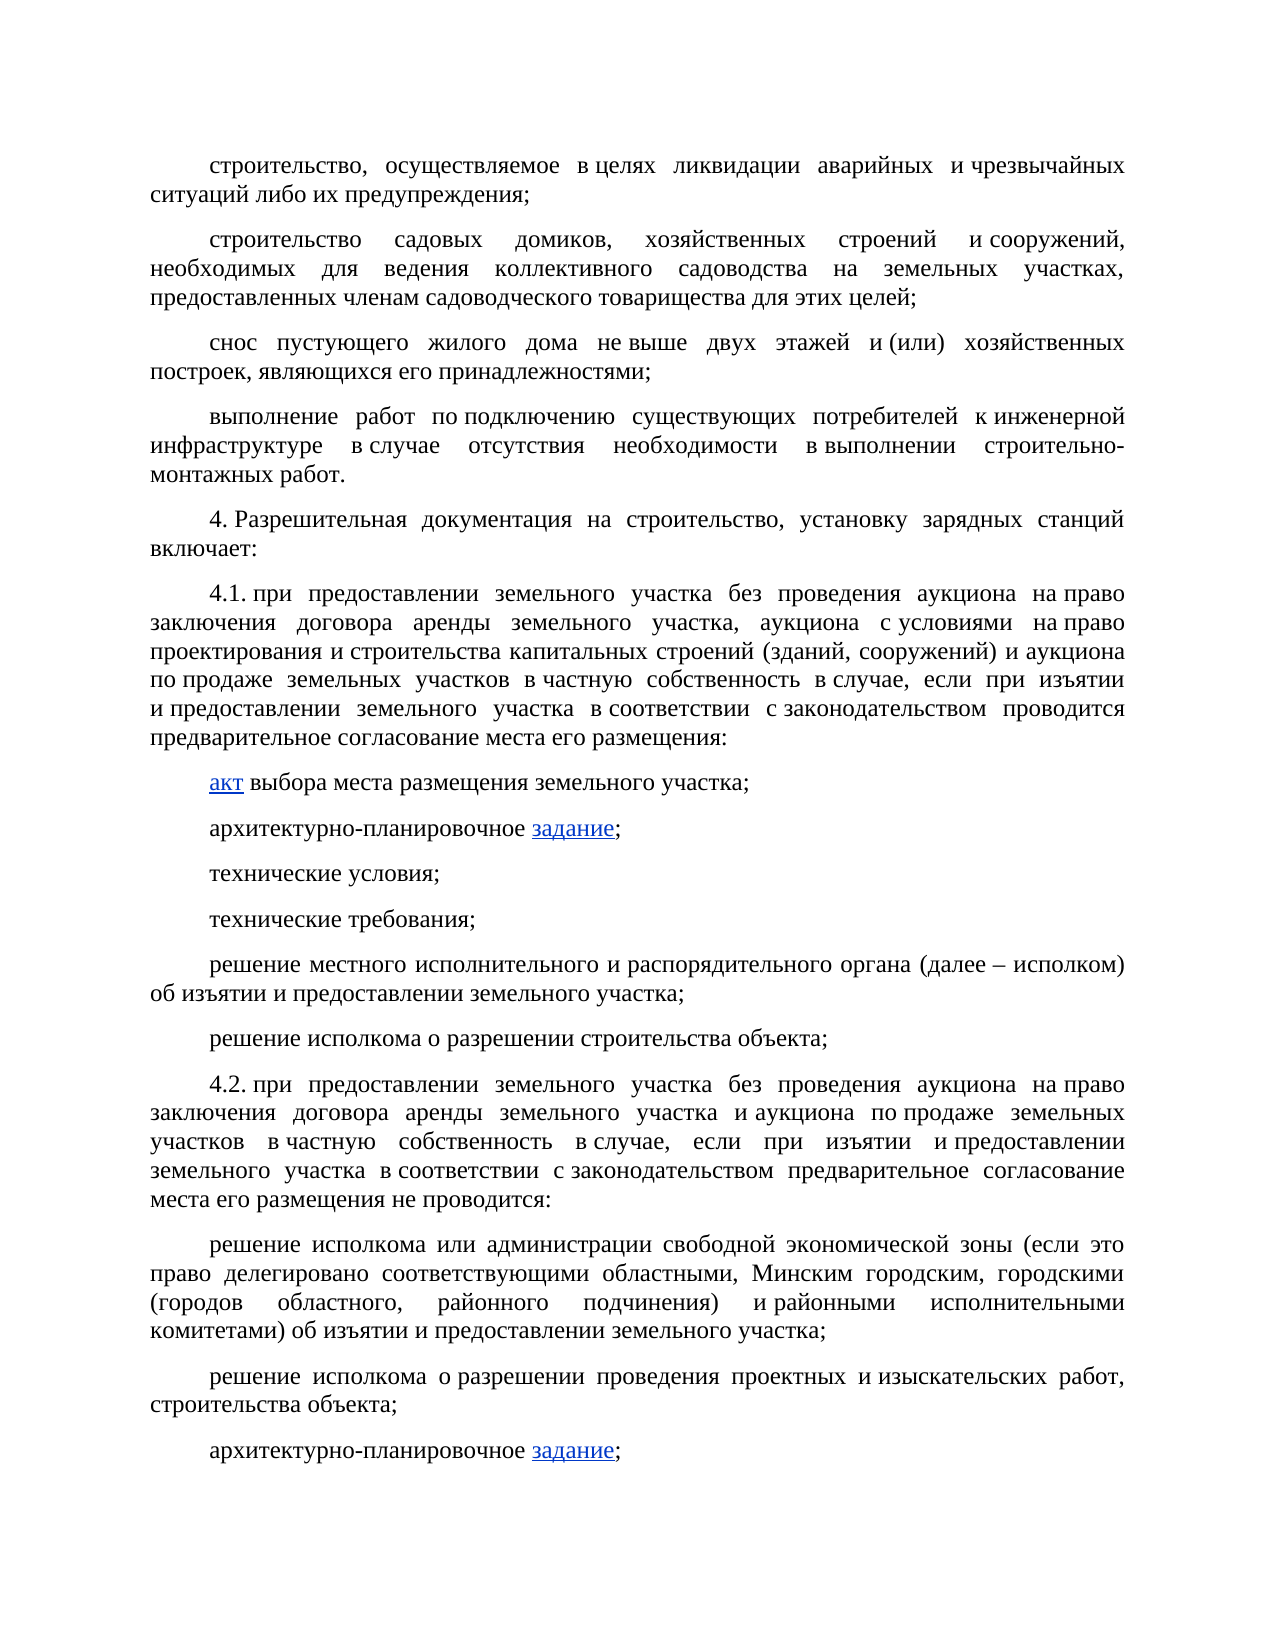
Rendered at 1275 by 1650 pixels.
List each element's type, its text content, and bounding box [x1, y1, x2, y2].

text 4.1. при предоставлении земельного участка без проведения аукциона на право заключения договора аренды земельного участка, аукциона с условиями на право проектирования и строительства капитальных строений (зданий, сооружений) и аукциона по продаже земельных участков в частную собственность в случае, если при изъятии и предоставлении земельного участка в соответствии с законодательством проводится предварительное согласование места его размещения: [150, 578, 1125, 751]
text решение местного исполнительного и распорядительного органа (далее – исполком) об изъятии и предоставлении земельного участка; [150, 949, 1125, 1007]
text акт выбора места размещения земельного участка; [150, 767, 1125, 796]
text решение исполкома о разрешении строительства объекта; [150, 1023, 1125, 1052]
text строительство, осуществляемое в целях ликвидации аварийных и чрезвычайных ситуаций либо их предупреждения; [150, 150, 1125, 207]
text решение исполкома о разрешении проведения проектных и изыскательских работ, строительства объекта; [150, 1361, 1125, 1418]
text снос пустующего жилого дома не выше двух этажей и (или) хозяйственных построек, являющихся его принадлежностями; [150, 327, 1125, 384]
text решение исполкома или администрации свободной экономической зоны (если это право делегировано соответствующими областными, Минским городским, городскими (городов областного, районного подчинения) и районными исполнительными комитетами) об изъятии и предоставлении земельного участка; [150, 1229, 1125, 1344]
text архитектурно-планировочное задание; [150, 1435, 1125, 1464]
text строительство садовых домиков, хозяйственных строений и сооружений, необходимых для ведения коллективного садоводства на земельных участках, предоставленных членам садоводческого товарищества для этих целей; [150, 224, 1125, 310]
text технические условия; [150, 858, 1125, 887]
text технические требования; [150, 904, 1125, 932]
text 4.2. при предоставлении земельного участка без проведения аукциона на право заключения договора аренды земельного участка и аукциона по продаже земельных участков в частную собственность в случае, если при изъятии и предоставлении земельного участка в соответствии с законодательством предварительное согласование места его размещения не проводится: [150, 1069, 1125, 1212]
text выполнение работ по подключению существующих потребителей к инженерной инфраструктуре в случае отсутствия необходимости в выполнении строительно-монтажных работ. [150, 401, 1125, 487]
text архитектурно-планировочное задание; [150, 813, 1125, 842]
text 4. Разрешительная документация на строительство, установку зарядных станций включает: [150, 504, 1125, 562]
